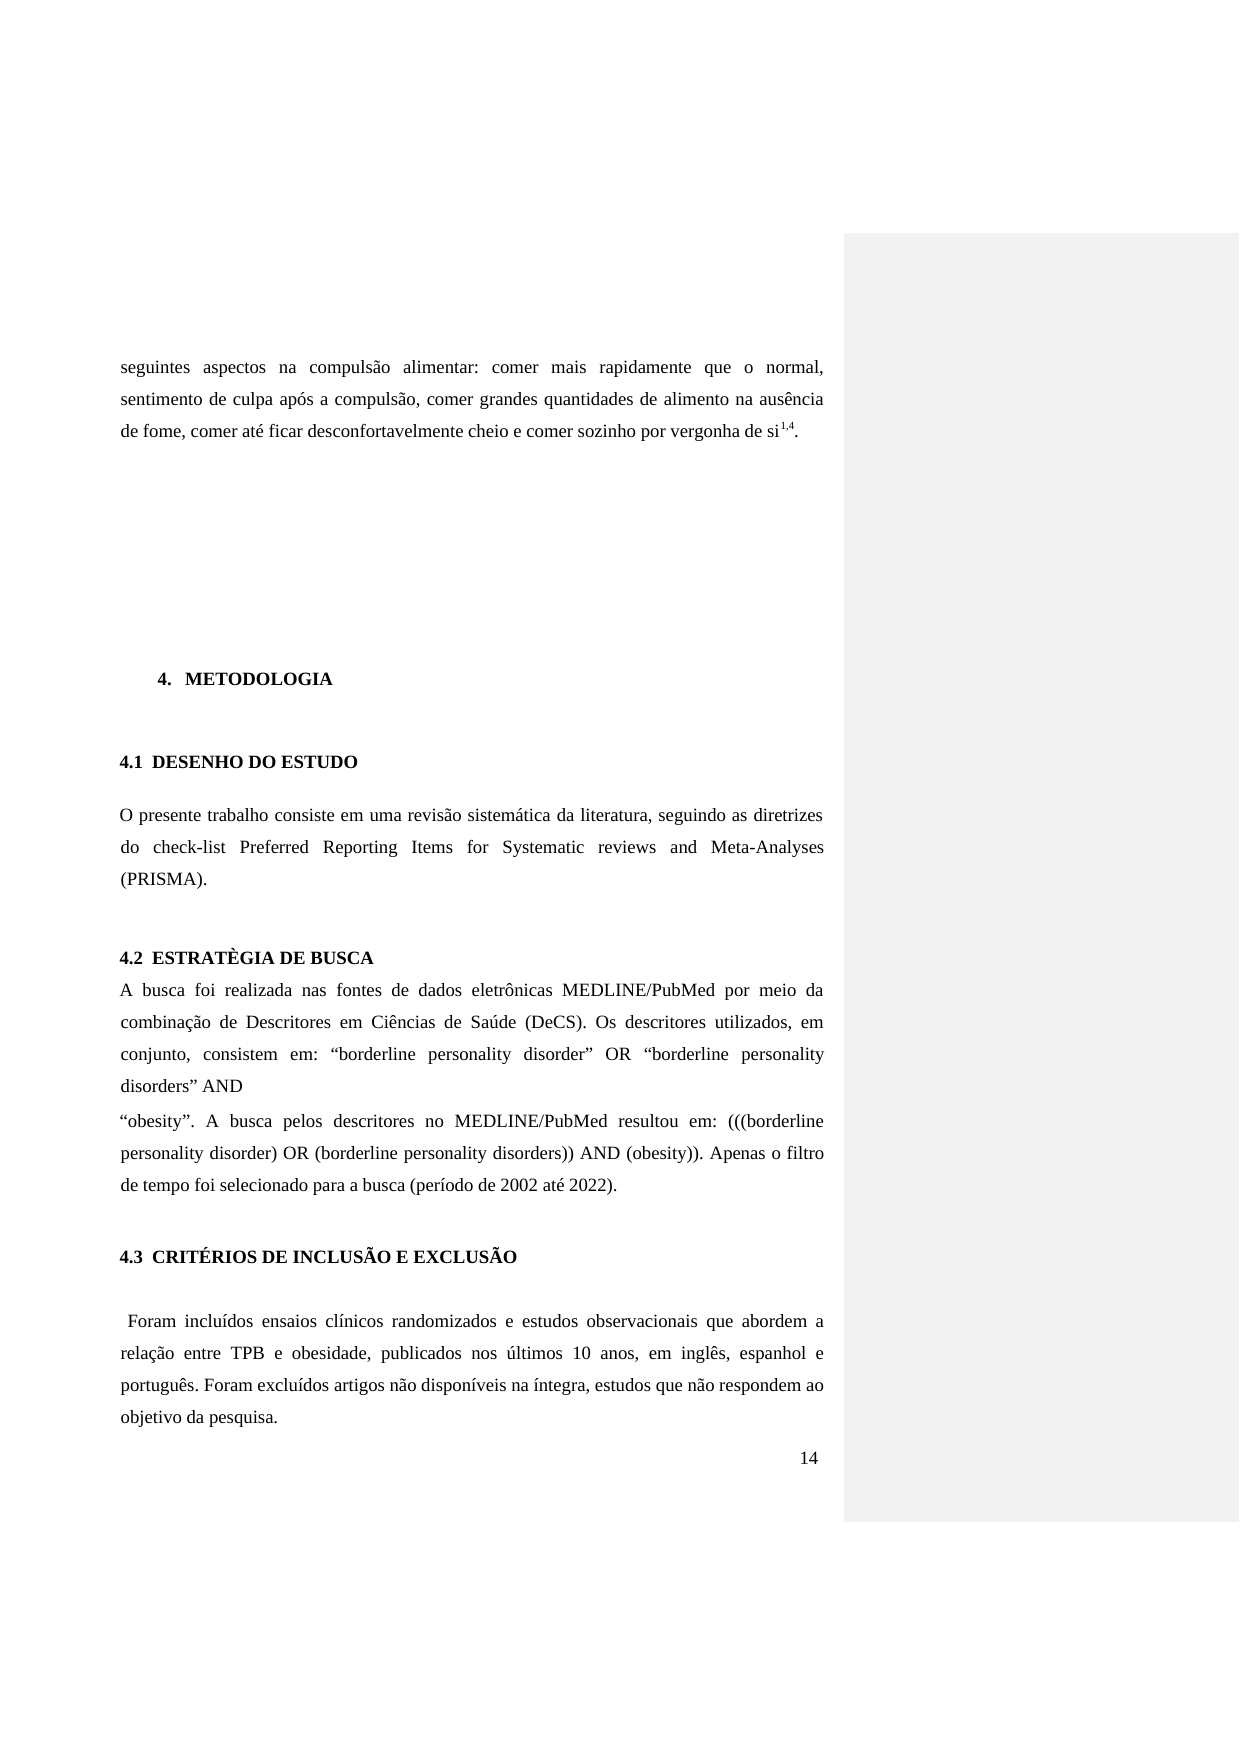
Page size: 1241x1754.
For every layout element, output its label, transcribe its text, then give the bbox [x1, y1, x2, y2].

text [119, 356, 834, 441]
subtitle METODOLOGIA [157, 668, 834, 689]
text A busca foi realizada nas fontes de dados eletrônicas MEDLINE/PubMed por meio da combinação de Descritores em Ciências de Saúde (DeCS). Os descritores utilizados, em conjunto, consistem em: “borderline personality disorder” OR “borderline personality disorders” AND [119, 979, 834, 1096]
subtitle DESENHO DO ESTUDO [119, 751, 834, 773]
text “obesity”. A busca pelos descritores no MEDLINE/PubMed resultou em: (((borderline personality disorder) OR (borderline personality disorders)) AND (obesity)). Apenas o filtro de tempo foi selecionado para a busca (período de 2002 até 2022). [119, 1110, 834, 1195]
text Foram incluídos ensaios clínicos randomizados e estudos observacionais que abordem a relação entre TPB e obesidade, publicados nos últimos 10 anos, em inglês, espanhol e português. Foram excluídos artigos não disponíveis na íntegra, estudos que não respondem ao objetivo da pesquisa. [119, 1310, 834, 1427]
subtitle CRITÉRIOS DE INCLUSÃO E EXCLUSÃO [119, 1246, 834, 1267]
text O presente trabalho consiste em uma revisão sistemática da literatura, seguindo as diretrizes do check-list Preferred Reporting Items for Systematic reviews and Meta-Analyses (PRISMA). [119, 804, 834, 889]
subtitle ESTRATÈGIA DE BUSCA [119, 947, 834, 968]
